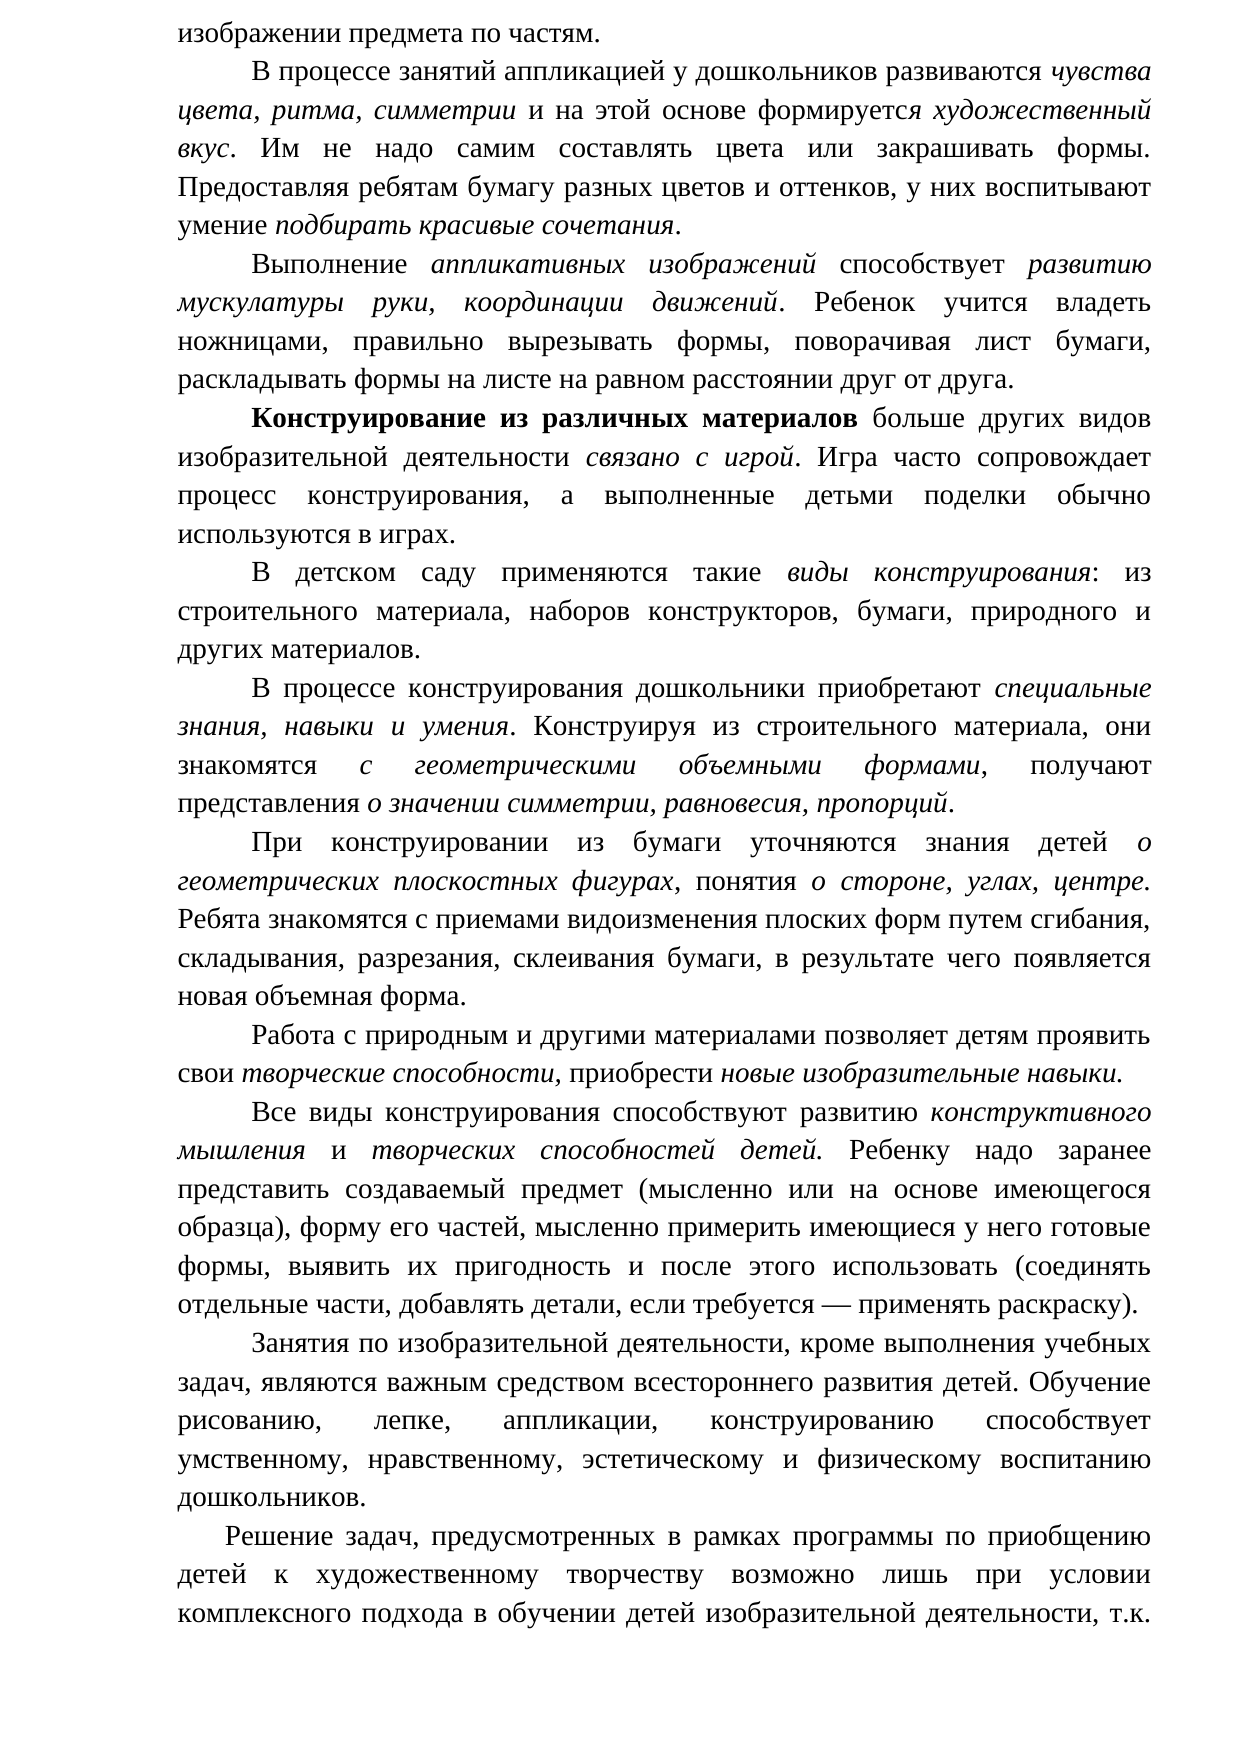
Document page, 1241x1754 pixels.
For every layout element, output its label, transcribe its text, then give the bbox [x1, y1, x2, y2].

text Все виды конструирования способствуют развитию конструктивного мышления и творческих способностей детей. Ребенку надо заранее представить создаваемый предмет (мысленно или на основе имеющегося образца), форму его частей, мысленно примерить имеющиеся у него готовые формы, выявить их пригодность и после этого использовать (соединять отдельные части, добавлять детали, если требуется — применять раскраску). [177, 1094, 1152, 1320]
text В процессе конструирования дошкольники приобретают специальные знания, навыки и умения. Конструируя из строительного материала, они знакомятся с геометрическими объемными формами, получают представления о значении симметрии, равновесия, пропорций. [177, 670, 1152, 819]
text Выполнение аппликативных изображений способствует развитию мускулатуры руки, координации движений. Ребенок учится владеть ножницами, правильно вырезывать формы, поворачивая лист бумаги, раскладывать формы на листе на равном расстоянии друг от друга. [177, 246, 1152, 395]
text При конструировании из бумаги уточняются знания детей о геометрических плоскостных фигурах, понятия о стороне, углах, центре. Ребята знакомятся с приемами видоизменения плоских форм путем сгибания, складывания, разрезания, склеивания бумаги, в результате чего появляется новая объемная форма. [177, 824, 1152, 1012]
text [177, 15, 1152, 48]
text Конструирование из различных материалов больше других видов изобразительной деятельности связано с игрой. Игра часто сопровождает процесс конструирования, а выполненные детьми поделки обычно используются в играх. [177, 400, 1152, 549]
text Занятия по изобразительной деятельности, кроме выполнения учебных задач, являются важным средством всестороннего развития детей. Обучение рисованию, лепке, аппликации, конструированию способствует умственному, нравственному, эстетическому и физическому воспитанию дошкольников. [177, 1325, 1152, 1513]
text В детском саду применяются такие виды конструирования: из строительного материала, наборов конструкторов, бумаги, природного и других материалов. [177, 554, 1152, 665]
text Работа с природным и другими материалами позволяет детям проявить свои творческие способности, приобрести новые изобразительные навыки. [177, 1017, 1152, 1089]
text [177, 1518, 1152, 1628]
text В процессе занятий аппликацией у дошкольников развиваются чувства цвета, ритма, симметрии и на этой основе формируется художественный вкус. Им не надо самим составлять цвета или закрашивать формы. Предоставляя ребятам бумагу разных цветов и оттенков, у них воспитывают умение подбирать красивые сочетания. [177, 53, 1152, 241]
